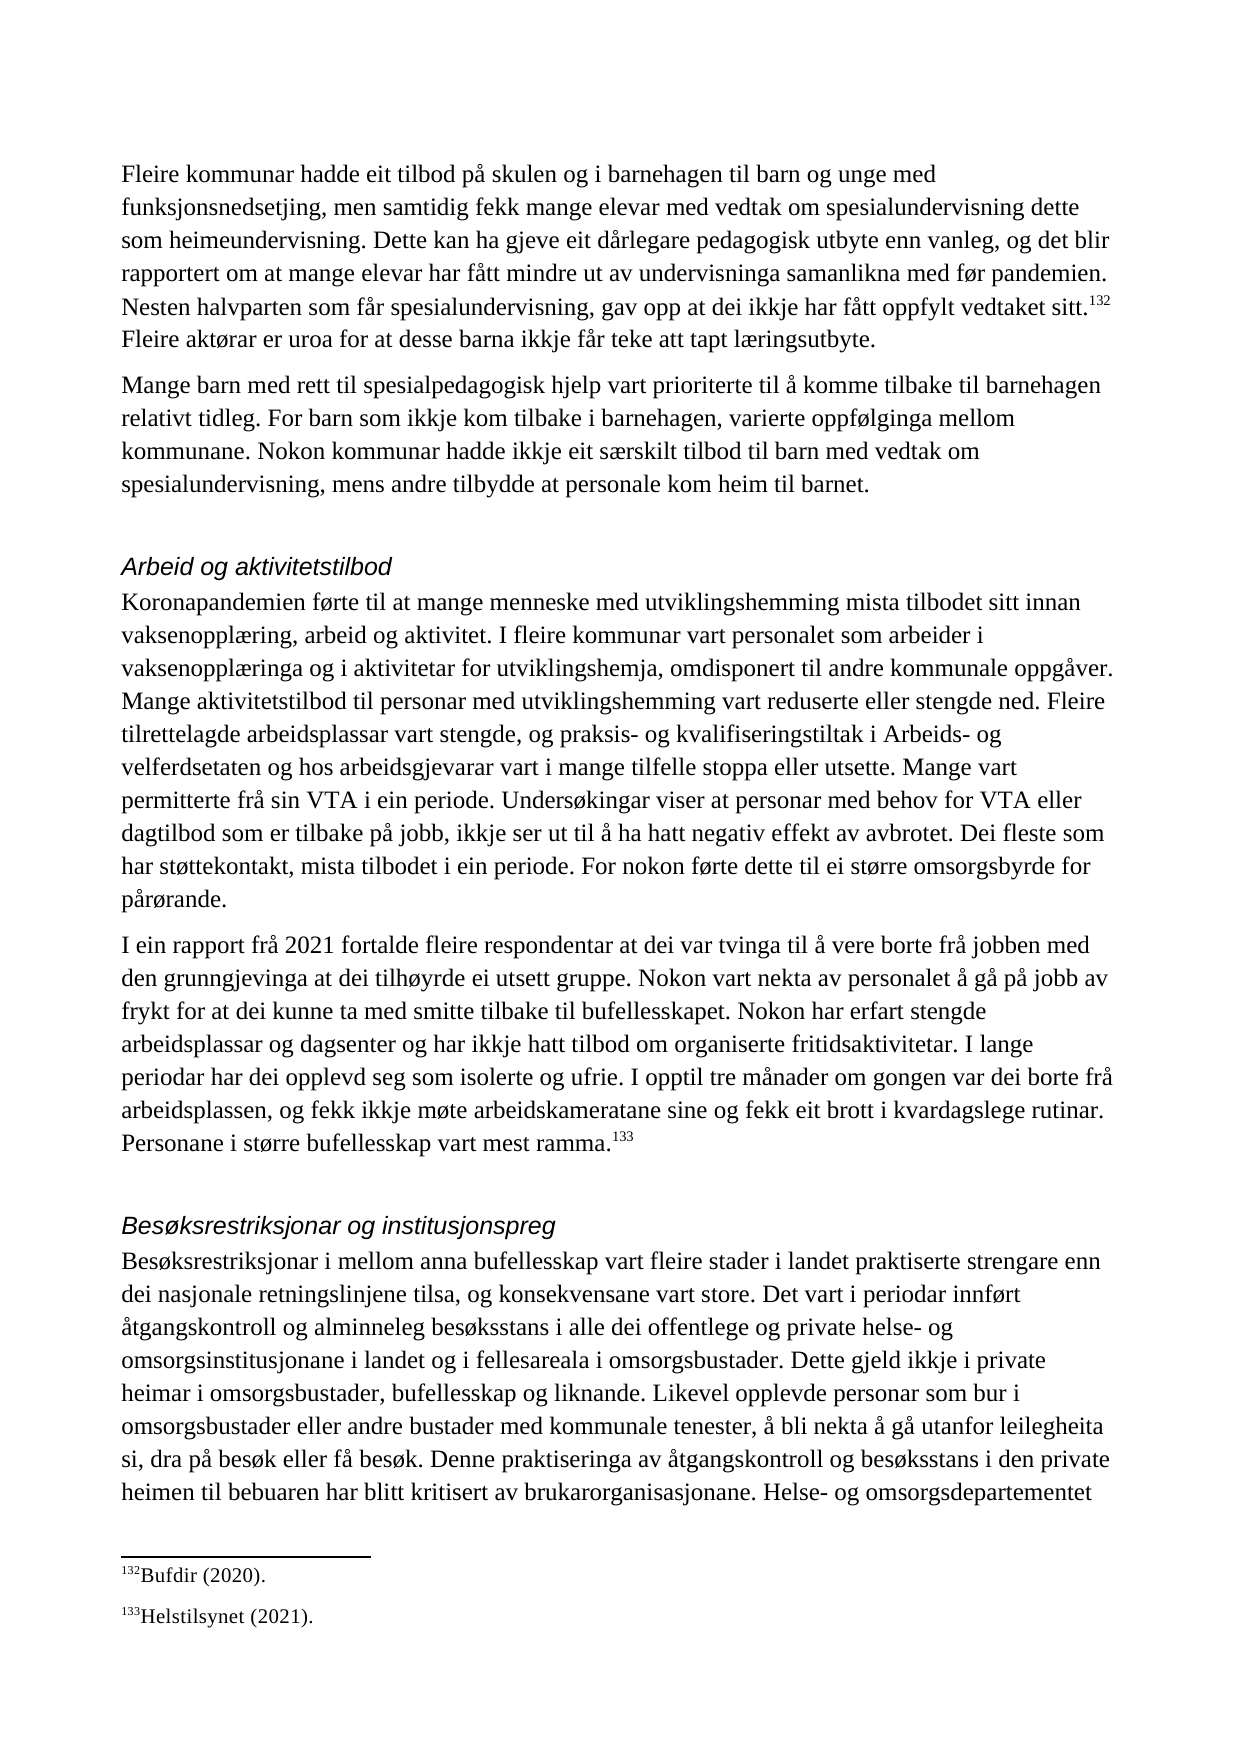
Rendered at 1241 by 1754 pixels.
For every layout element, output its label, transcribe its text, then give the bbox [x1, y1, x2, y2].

text Fleire kommunar hadde eit tilbod på skulen og i barnehagen til barn og unge med funksjonsnedsetjing, men samtidig fekk mange elevar med vedtak om spesialundervisning dette som heimeundervisning. Dette kan ha gjeve eit dårlegare pedagogisk utbyte enn vanleg, og det blir rapportert om at mange elevar har fått mindre ut av undervisninga samanlikna med før pandemien. Nesten halvparten som får spesialundervisning, gav opp at dei ikkje har fått oppfylt vedtaket sitt. Fleire aktørar er uroa for at desse barna ikkje får teke att tapt læringsutbyte. [121, 159, 1119, 353]
text Besøksrestriksjonar og institusjonspreg [121, 1211, 1119, 1240]
text Mange barn med rett til spesialpedagogisk hjelp vart prioriterte til å komme tilbake til barnehagen relativt tidleg. For barn som ikkje kom tilbake i barnehagen, varierte oppfølginga mellom kommunane. Nokon kommunar hadde ikkje eit særskilt tilbod til barn med vedtak om spesialundervisning, mens andre tilbydde at personale kom heim til barnet. [121, 370, 1119, 498]
text I ein rapport frå 2021 fortalde fleire respondentar at dei var tvinga til å vere borte frå jobben med den grunngjevinga at dei tilhøyrde ei utsett gruppe. Nokon vart nekta av personalet å gå på jobb av frykt for at dei kunne ta med smitte tilbake til bufellesskapet. Nokon har erfart stengde arbeidsplassar og dagsenter og har ikkje hatt tilbod om organiserte fritidsaktivitetar. I lange periodar har dei opplevd seg som isolerte og ufrie. I opptil tre månader om gongen var dei borte frå arbeidsplassen, og fekk ikkje møte arbeidskameratane sine og fekk eit brott i kvardagslege rutinar. Personane i større bufellesskap vart mest ramma. [121, 930, 1119, 1157]
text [121, 1246, 1119, 1506]
text Koronapandemien førte til at mange menneske med utviklingshemming mista tilbodet sitt innan vaksenopplæring, arbeid og aktivitet. I fleire kommunar vart personalet som arbeider i vaksenopplæringa og i aktivitetar for utviklingshemja, omdisponert til andre kommunale oppgåver. Mange aktivitetstilbod til personar med utviklingshemming vart reduserte eller stengde ned. Fleire tilrettelagde arbeidsplassar vart stengde, og praksis- og kvalifiseringstiltak i Arbeids- og velferdsetaten og hos arbeidsgjevarar vart i mange tilfelle stoppa eller utsette. Mange vart permitterte frå sin VTA i ein periode. Undersøkingar viser at personar med behov for VTA eller dagtilbod som er tilbake på jobb, ikkje ser ut til å ha hatt negativ effekt av avbrotet. Dei fleste som har støttekontakt, mista tilbodet i ein periode. For nokon førte dette til ei større omsorgsbyrde for pårørande. [121, 587, 1119, 913]
text Arbeid og aktivitetstilbod [121, 552, 1119, 581]
